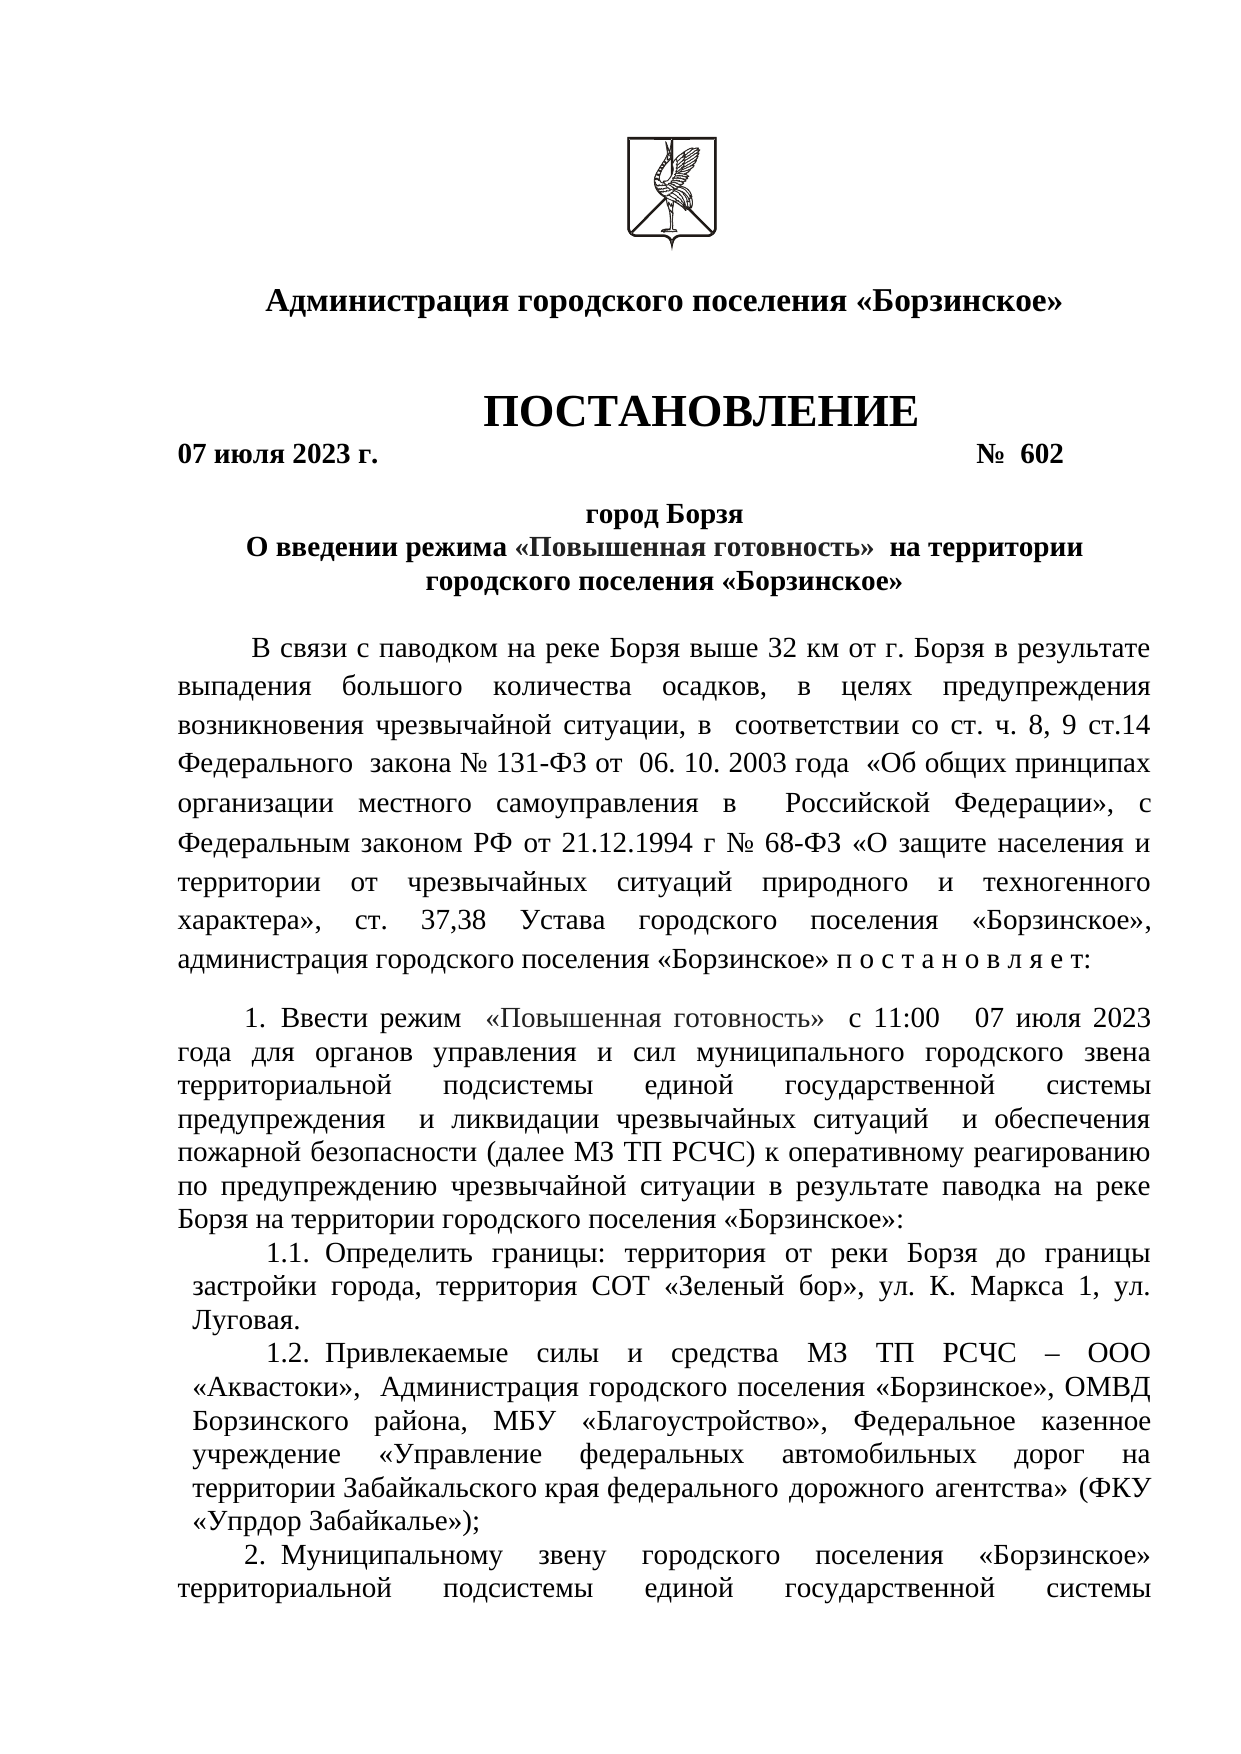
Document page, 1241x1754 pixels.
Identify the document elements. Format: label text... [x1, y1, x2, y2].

list Ввести режим «Повышенная готовность» с 11:00 07 июля 2023 года для органов управления и сил муниципального городского звена территориальной подсистемы единой государственной системы предупреждения и ликвидации чрезвычайных ситуаций и обеспечения пожарной безопасности (далее МЗ ТП РСЧС) к оперативному реагированию по предупреждению чрезвычайной ситуации в результате паводка на реке Борзя на территории городского поселения «Борзинское»: [177, 1000, 1152, 1235]
list Привлекаемые силы и средства МЗ ТП РСЧС – ООО «Аквастоки», Администрация городского поселения «Борзинское», ОМВД Борзинского района, МБУ «Благоустройство», Федеральное казенное учреждение «Управление федеральных автомобильных дорог на территории Забайкальского края федерального дорожного агентства» (ФКУ «Упрдор Забайкалье»); [192, 1336, 1152, 1436]
list Определить границы: территория от реки Борзя до границы застройки города, территория СОТ «Зеленый бор», ул. К. Маркса 1, ул. Луговая. [192, 1235, 1152, 1336]
text О введении режима «Повышенная готовность» на территории городского поселения «Борзинское» [177, 529, 1152, 596]
text ПОСТАНОВЛЕНИЕ [177, 384, 1152, 436]
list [177, 1537, 1152, 1604]
text 07 июля 2023 г. № 602 [177, 436, 1152, 470]
text В связи с паводком на реке Борзя выше 32 км от г. Борзя в результате выпадения большого количества осадков, в целях предупреждения возникновения чрезвычайной ситуации, в соответствии со ст. ч. 8, 9 ст.14 Федерального закона № 131-ФЗ от 06. 10. 2003 года «Об общих принципах организации местного самоуправления в Российской Федерации», с Федеральным законом РФ от 21.12.1994 г № 68-ФЗ «О защите населения и территории от чрезвычайных ситуаций природного и техногенного характера», ст. 37,38 Устава городского поселения «Борзинское», администрация городского поселения «Борзинское» п о с т а н о в л я е т: [177, 630, 1152, 974]
text Администрация городского поселения «Борзинское» [177, 281, 1152, 319]
list Привлекаемые силы и средства МЗ ТП РСЧС – ООО «Аквастоки», Администрация городского поселения «Борзинское», ОМВД Борзинского района, МБУ «Благоустройство», Федеральное казенное учреждение «Управление федеральных автомобильных дорог на территории Забайкальского края федерального дорожного агентства» (ФКУ «Упрдор Забайкалье»); [472, 1470, 1152, 1537]
text город Борзя [177, 496, 1152, 529]
